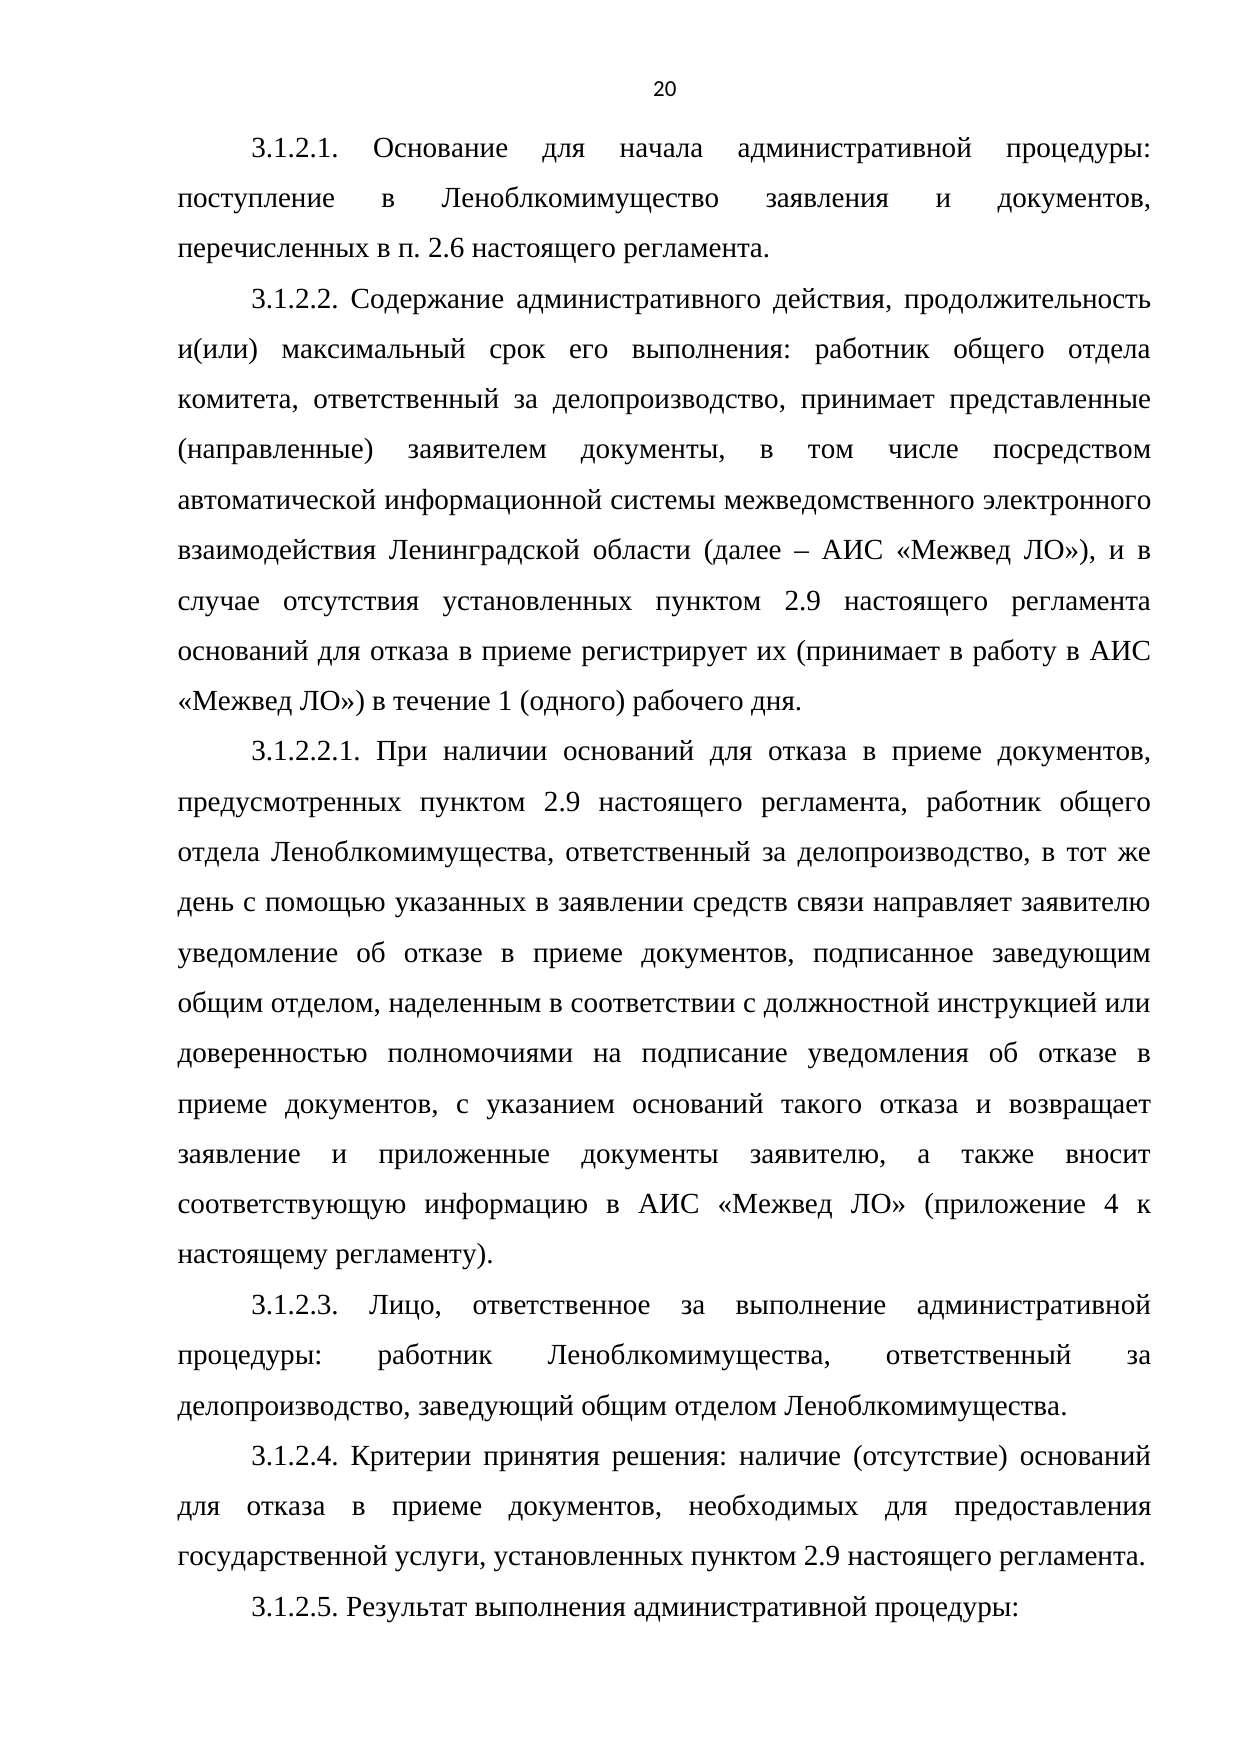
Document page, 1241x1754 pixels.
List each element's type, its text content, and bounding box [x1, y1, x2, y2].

text 3.1.2.5. Результат выполнения административной процедуры: [177, 1589, 1152, 1622]
text 3.1.2.1. Основание для начала административной процедуры: поступление в Леноблкомимущество заявления и документов, перечисленных в п. 2.6 настоящего регламента. [177, 130, 1152, 264]
text 3.1.2.3. Лицо, ответственное за выполнение административной процедуры: работник Леноблкомимущества, ответственный за делопроизводство, заведующий общим отделом Леноблкомимущества. [177, 1287, 1152, 1421]
text 3.1.2.4. Критерии принятия решения: наличие (отсутствие) оснований для отказа в приеме документов, необходимых для предоставления государственной услуги, установленных пунктом 2.9 настоящего регламента. [177, 1438, 1152, 1572]
text 3.1.2.2.1. При наличии оснований для отказа в приеме документов, предусмотренных пунктом 2.9 настоящего регламента, работник общего отдела Леноблкомимущества, ответственный за делопроизводство, в тот же день с помощью указанных в заявлении средств связи направляет заявителю уведомление об отказе в приеме документов, подписанное заведующим общим отделом, наделенным в соответствии с должностной инструкцией или доверенностью полномочиями на подписание уведомления об отказе в приеме документов, с указанием оснований такого отказа и возвращает заявление и приложенные документы заявителю, а также вносит соответствующую информацию в АИС «Межвед ЛО» (приложение 4 к настоящему регламенту). [177, 733, 1152, 1270]
text 3.1.2.2. Содержание административного действия, продолжительность и(или) максимальный срок его выполнения: работник общего отдела комитета, ответственный за делопроизводство, принимает представленные (направленные) заявителем документы, в том числе посредством автоматической информационной системы межведомственного электронного взаимодействия Ленинградской области (далее – АИС «Межвед ЛО»), и в случае отсутствия установленных пунктом 2.9 настоящего регламента оснований для отказа в приеме регистрирует их (принимает в работу в АИС «Межвед ЛО») в течение 1 (одного) рабочего дня. [177, 281, 1152, 717]
